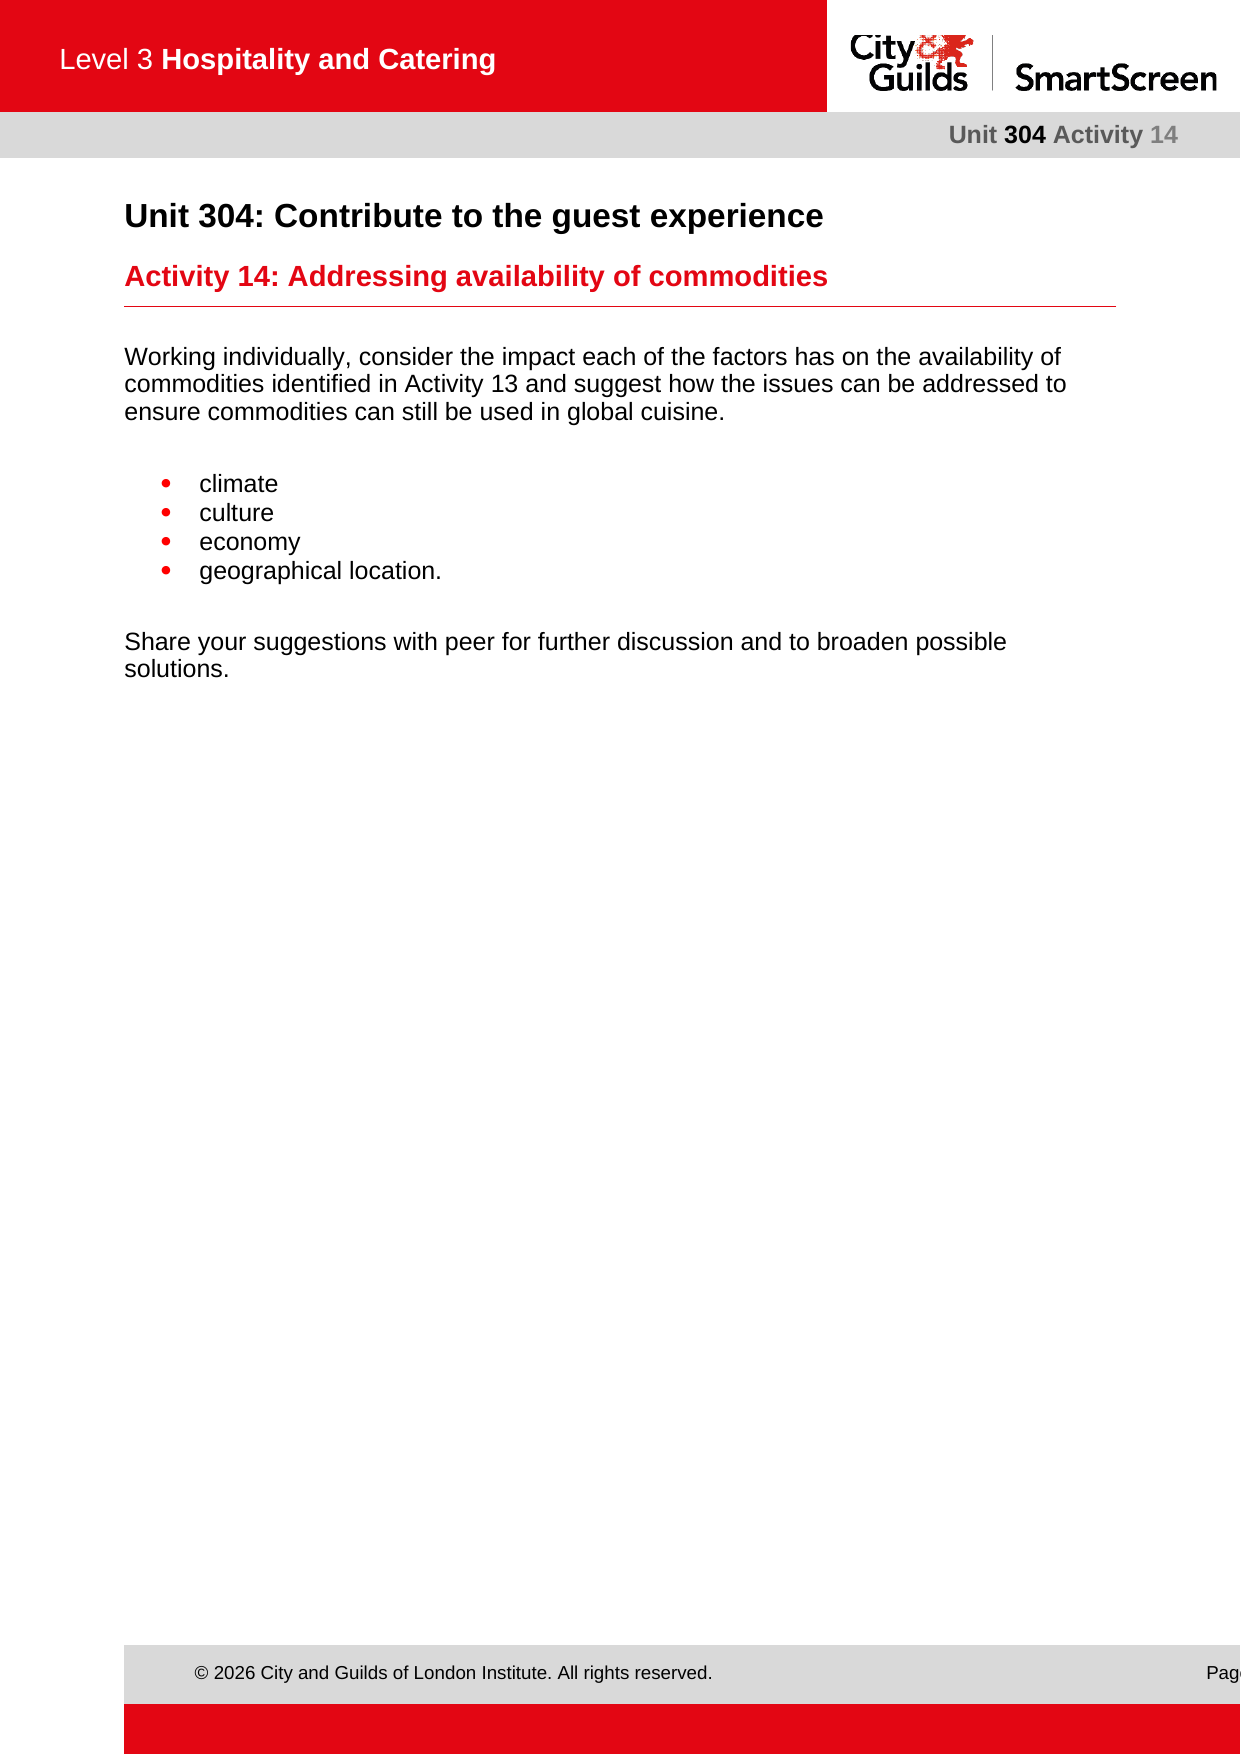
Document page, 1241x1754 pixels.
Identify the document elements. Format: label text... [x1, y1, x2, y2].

list climate [162, 469, 1116, 498]
list geographical location. [162, 556, 1116, 584]
list economy [162, 527, 1116, 556]
list culture [162, 498, 1116, 527]
text Working individually, consider the impact each of the factors has on the availability of commodities identified in Activity 13 and suggest how the issues can be addressed to ensure commodities can still be used in global cuisine. [124, 344, 1116, 425]
picture [850, 35, 1217, 91]
subtitle Activity 14: Addressing availability of commodities [124, 260, 1116, 306]
text Share your suggestions with peer for further discussion and to broaden possible solutions. [124, 628, 1116, 682]
title Unit 304: Contribute to the guest experience [124, 197, 1116, 235]
